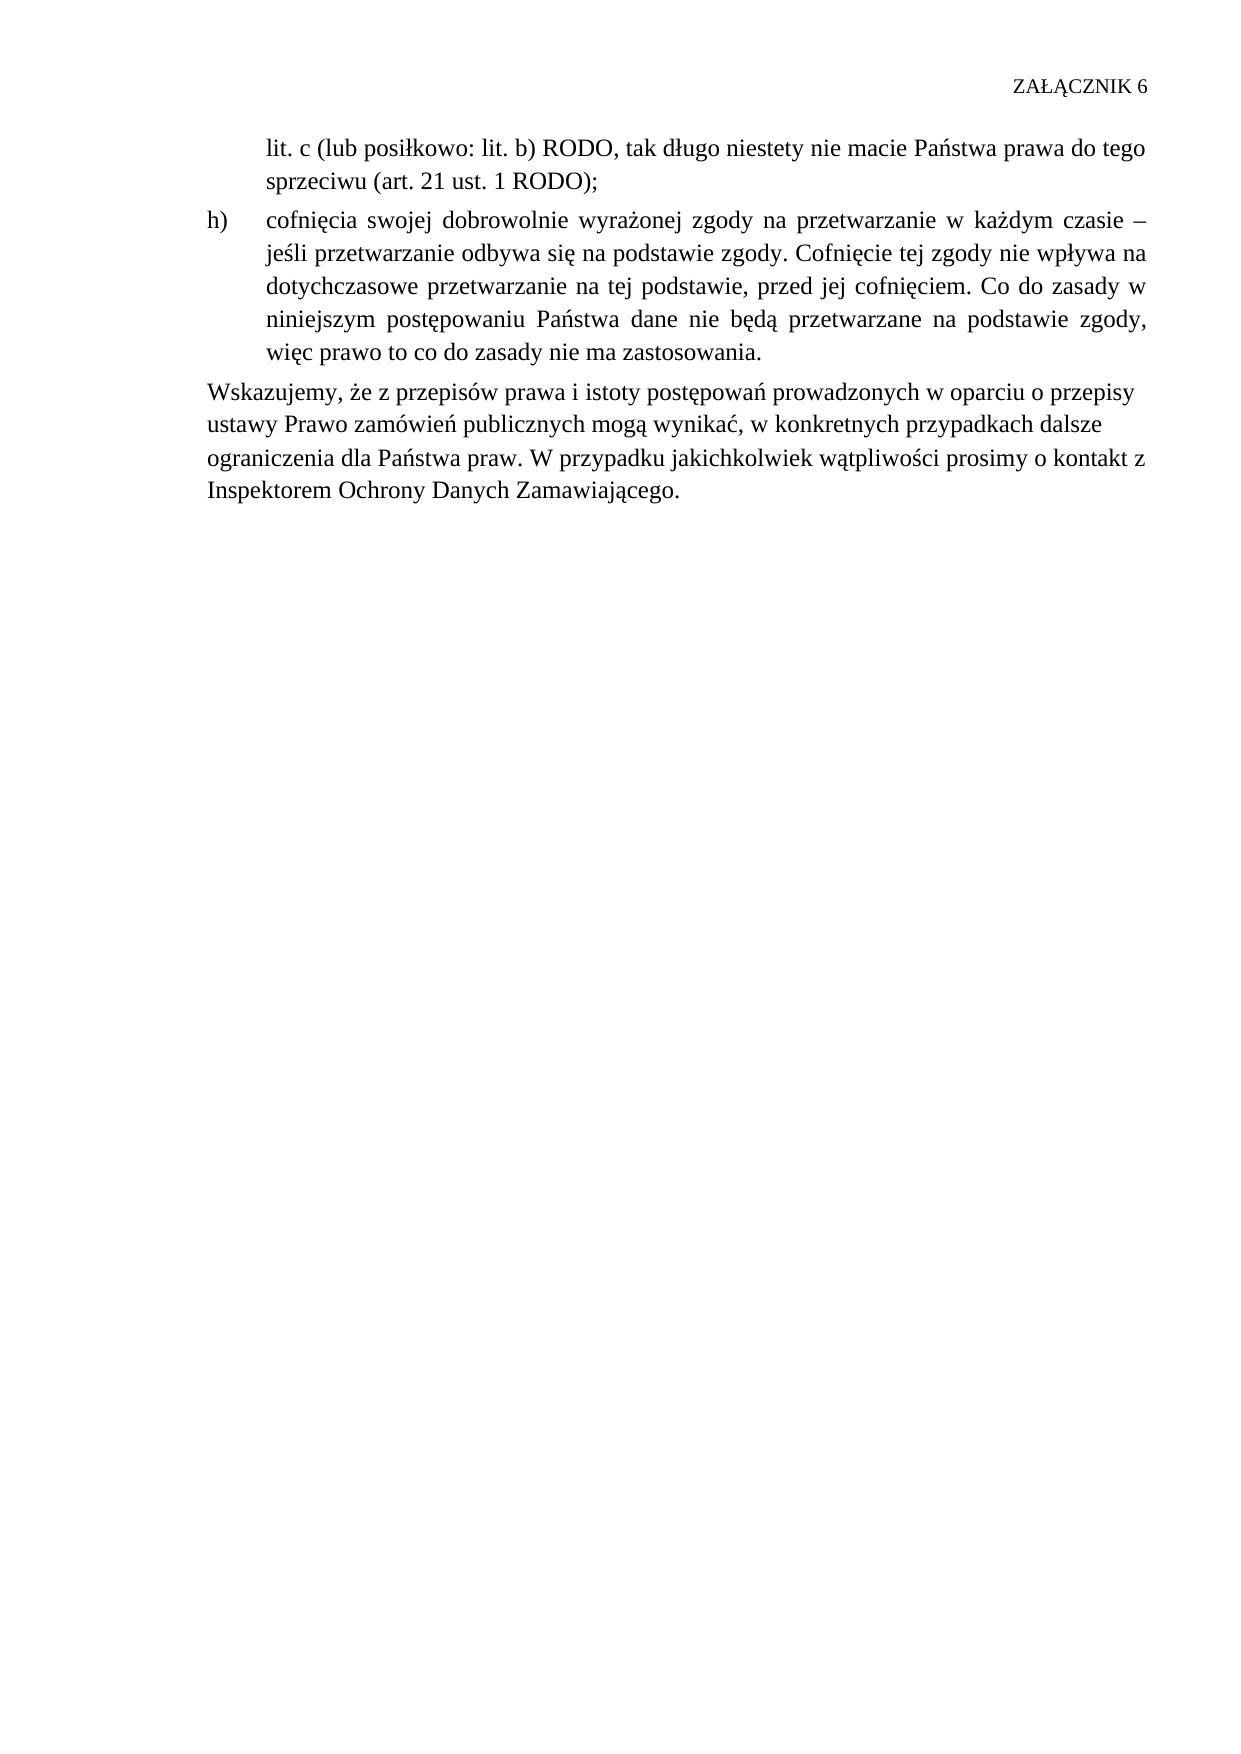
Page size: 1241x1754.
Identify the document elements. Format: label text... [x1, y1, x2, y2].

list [207, 133, 1147, 195]
list cofnięcia swojej dobrowolnie wyrażonej zgody na przetwarzanie w każdym czasie – jeśli przetwarzanie odbywa się na podstawie zgody. Cofnięcie tej zgody nie wpływa na dotychczasowe przetwarzanie na tej podstawie, przed jej cofnięciem. Co do zasady w niniejszym postępowaniu Państwa dane nie będą przetwarzane na podstawie zgody, więc prawo to co do zasady nie ma zastosowania. [207, 205, 1147, 366]
text Wskazujemy, że z przepisów prawa i istoty postępowań prowadzonych w oparciu o przepisy ustawy Prawo zamówień publicznych mogą wynikać, w konkretnych przypadkach dalsze ograniczenia dla Państwa praw. W przypadku jakichkolwiek wątpliwości prosimy o kontakt z Inspektorem Ochrony Danych Zamawiającego. [207, 377, 1147, 504]
